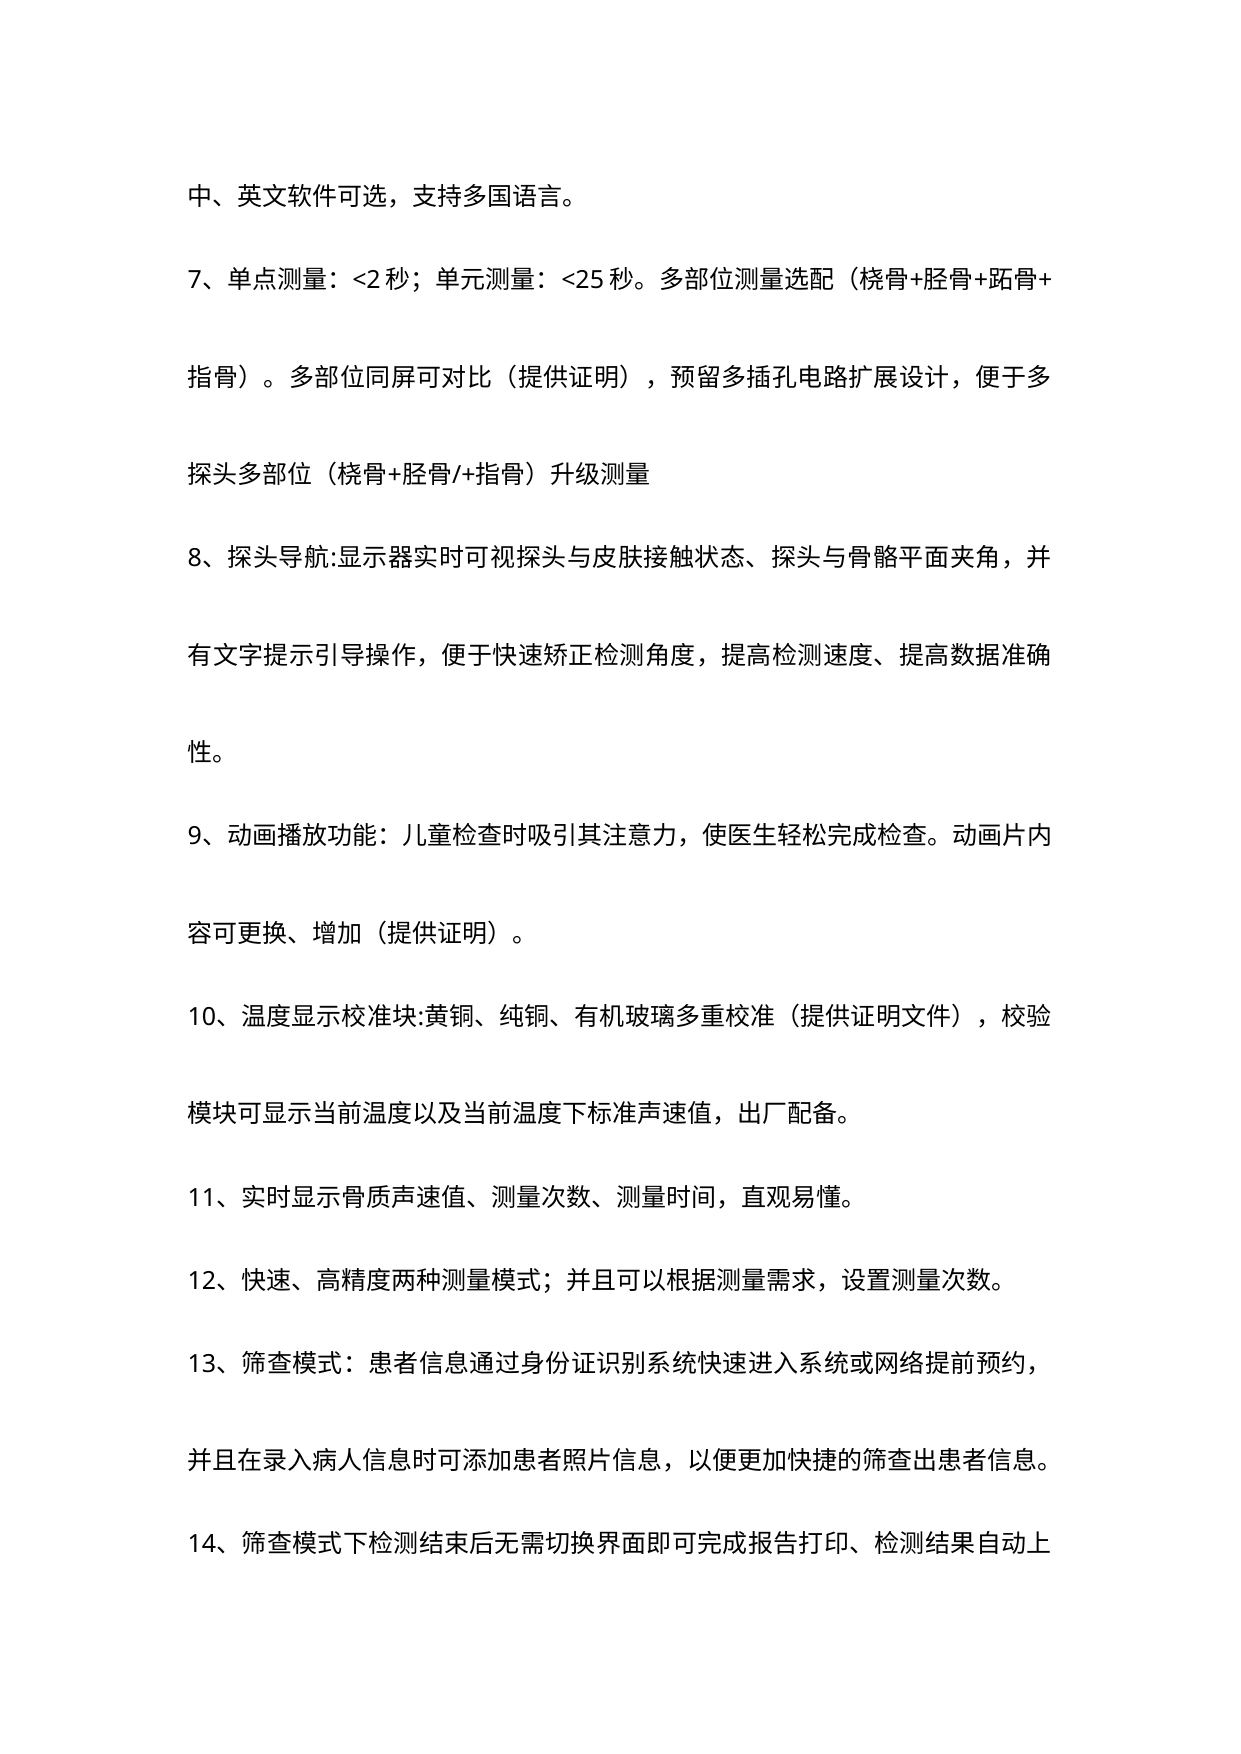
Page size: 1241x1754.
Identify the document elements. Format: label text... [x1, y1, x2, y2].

text 8、探头导航:显示器实时可视探头与皮肤接触状态、探头与骨骼平面夹角，并有文字提示引导操作，便于快速矫正检测角度，提高检测速度、提高数据准确性。 [187, 523, 1053, 783]
text 10、温度显示校准块:黄铜、纯铜、有机玻璃多重校准（提供证明文件），校验模块可显示当前温度以及当前温度下标准声速值，出厂配备。 [187, 982, 1053, 1144]
text 13、筛查模式：患者信息通过身份证识别系统快速进入系统或网络提前预约，并且在录入病人信息时可添加患者照片信息，以便更加快捷的筛查出患者信息。 [187, 1329, 1053, 1491]
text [187, 1509, 1053, 1574]
text 12、快速、高精度两种测量模式；并且可以根据测量需求，设置测量次数。 [187, 1246, 1053, 1311]
text 11、实时显示骨质声速值、测量次数、测量时间，直观易懂。 [187, 1163, 1053, 1228]
text 7、单点测量：<2秒；单元测量：<25秒。多部位测量选配（桡骨+胫骨+跖骨+指骨）。多部位同屏可对比（提供证明），预留多插孔电路扩展设计，便于多探头多部位（桡骨+胫骨/+指骨）升级测量 [187, 245, 1053, 505]
text 9、动画播放功能：儿童检查时吸引其注意力，使医生轻松完成检查。动画片内容可更换、增加（提供证明）。 [187, 801, 1053, 964]
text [187, 162, 1053, 227]
